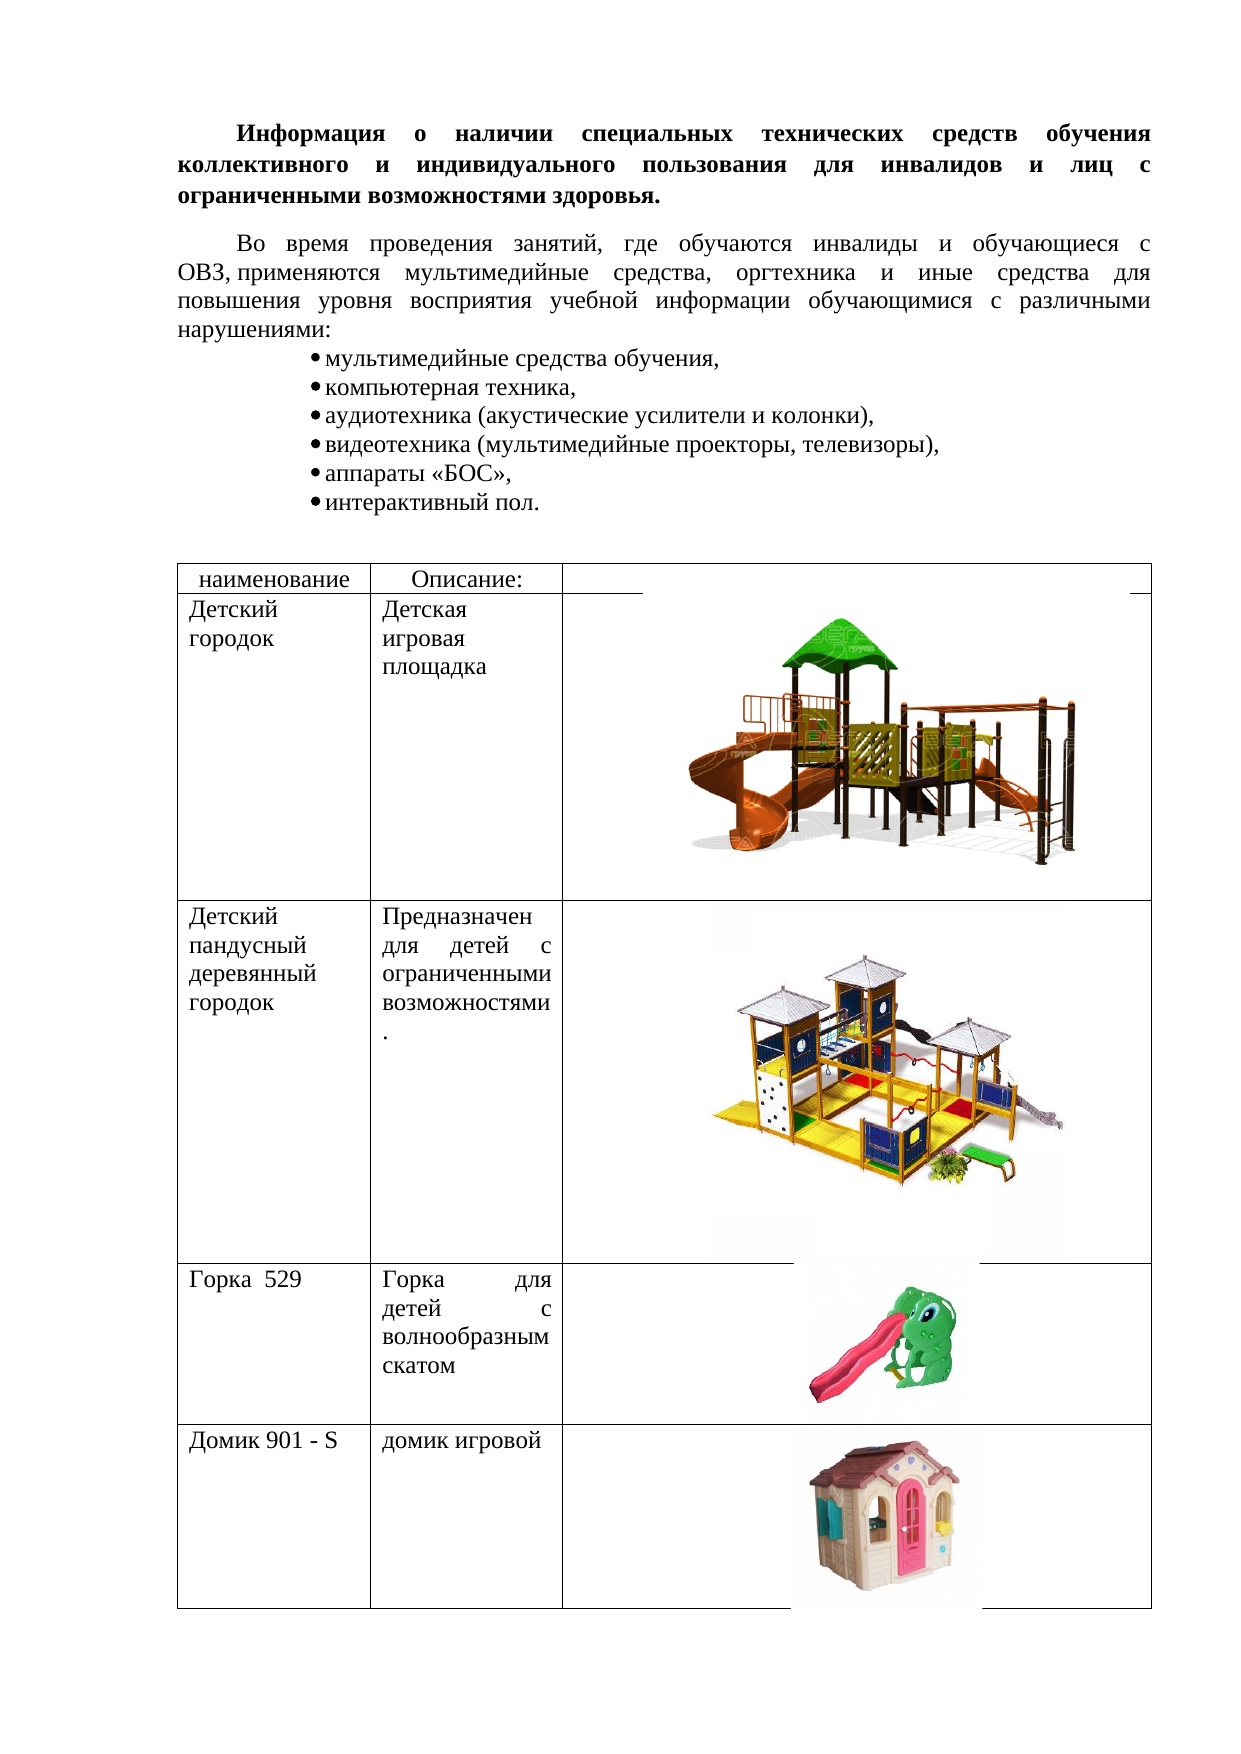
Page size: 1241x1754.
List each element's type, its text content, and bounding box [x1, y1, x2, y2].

table_cell [563, 1425, 790, 1608]
list интерактивный пол. [252, 487, 1152, 515]
table_cell [980, 1264, 1151, 1424]
table_cell [1068, 901, 1151, 1263]
table_cell Детская игровая площадка [371, 594, 562, 900]
list компьютерная техника, [252, 372, 1152, 400]
picture [790, 1425, 983, 1609]
list видеотехника (мультимедийные проекторы, телевизоры), [252, 429, 1152, 458]
table_cell Детский городок [178, 594, 370, 900]
table_header наименование [178, 564, 370, 593]
table_cell [983, 1425, 1151, 1608]
table_header [563, 564, 1151, 593]
table_cell [563, 901, 705, 1263]
picture [705, 901, 1068, 1424]
table_cell домик игровой [371, 1425, 562, 1608]
table_cell Детский пандусный деревянный городок [178, 901, 370, 1263]
list мультимедийные средства обучения, [252, 343, 1152, 372]
list аудиотехника (акустические усилители и колонки), [252, 400, 1152, 429]
table_cell [563, 594, 643, 900]
text Информация о наличии специальных технических средств обучения коллективного и индивидуального пользования для инвалидов и лиц с ограниченными возможностями здоровья. [177, 118, 1152, 209]
table_cell [563, 1264, 793, 1424]
table_cell Предназначен для детей с ограниченными возможностями. [371, 901, 562, 1263]
table_cell Горка для детей с волнообразным скатом [371, 1264, 562, 1424]
table_cell Горка 529 [178, 1264, 370, 1424]
text Во время проведения занятий, где обучаются инвалиды и обучающиеся с ОВЗ, применяются мультимедийные средства, оргтехника и иные средства для повышения уровня восприятия учебной информации обучающимися с различными нарушениями: [177, 228, 1152, 343]
table_cell [1131, 594, 1151, 900]
table_header Описание: [371, 564, 562, 593]
table_cell Домик 901 - S [178, 1425, 370, 1608]
list аппараты «БОС», [252, 458, 1152, 487]
